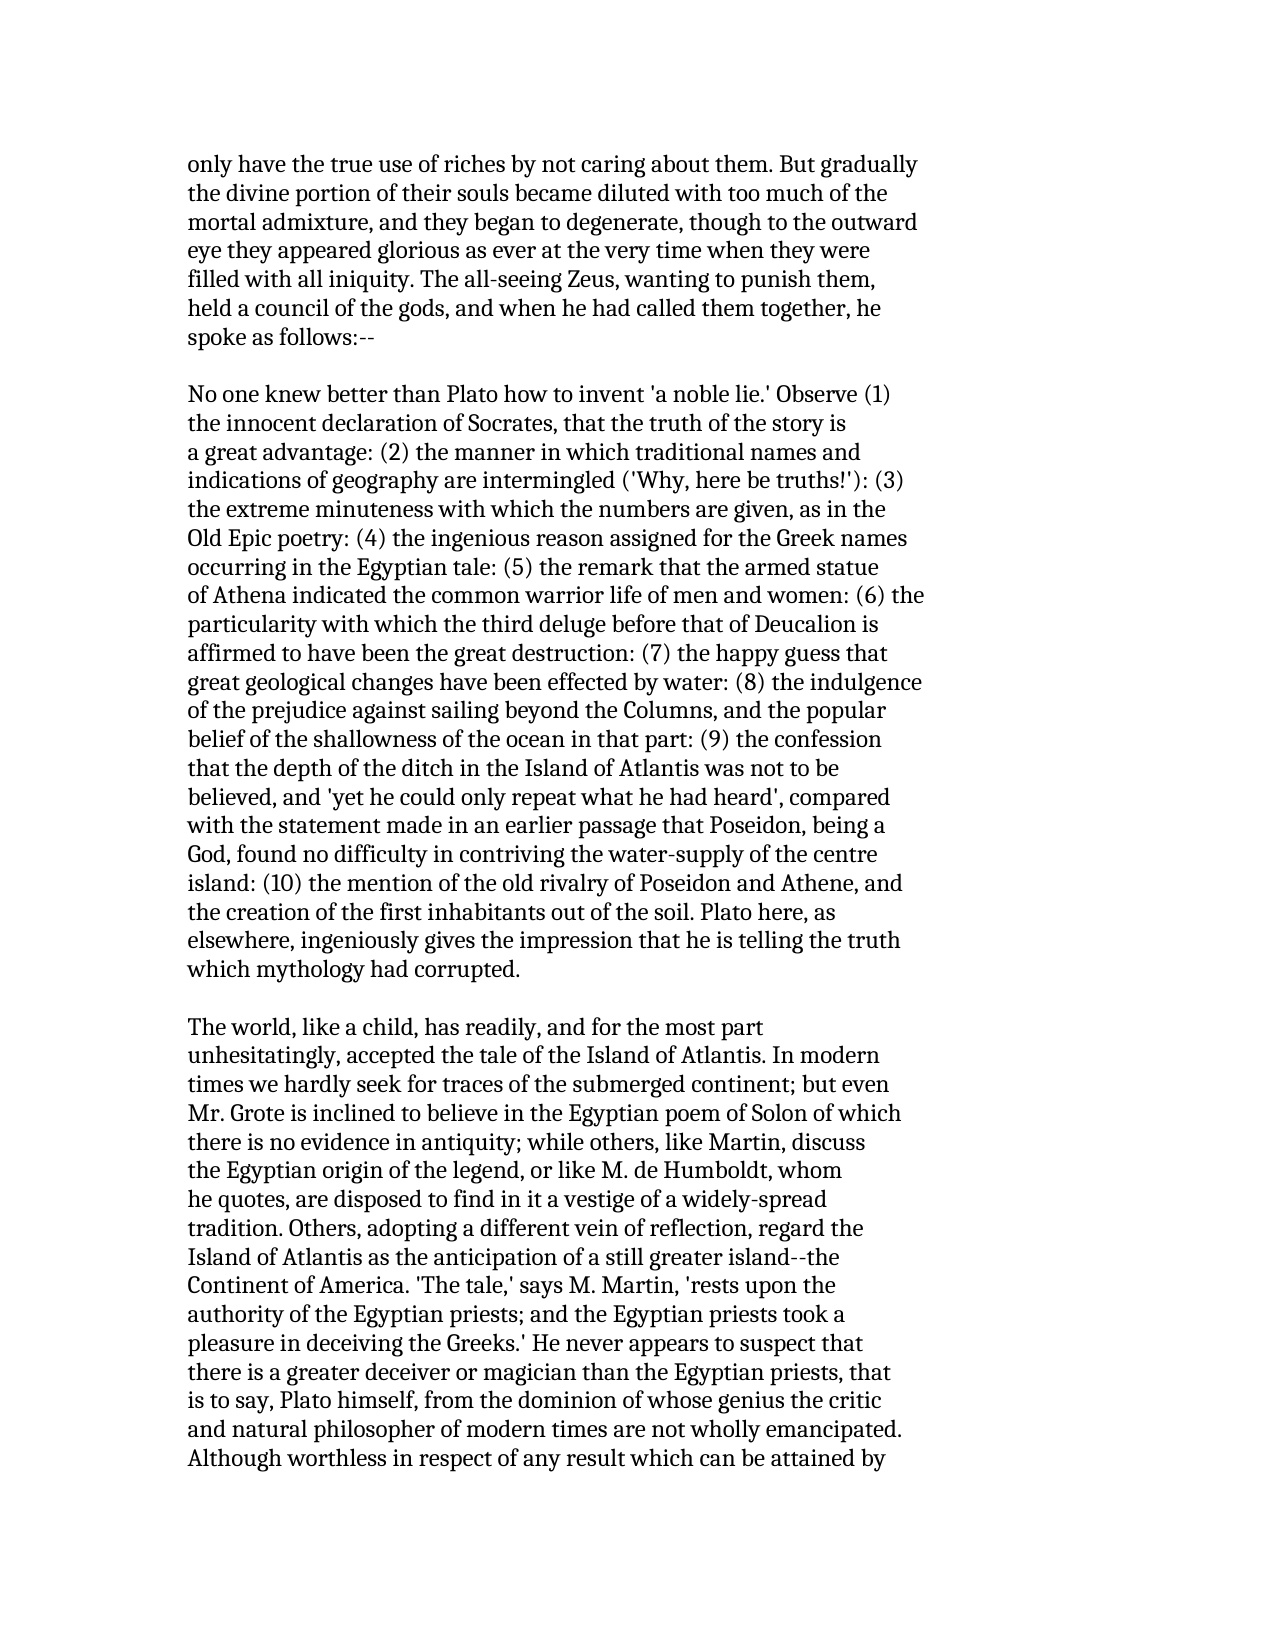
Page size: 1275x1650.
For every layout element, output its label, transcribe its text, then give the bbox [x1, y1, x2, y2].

text he quotes, are disposed to find in it a vestige of a widely-spread [187, 1185, 1087, 1214]
text unhesitatingly, accepted the tale of the Island of Atlantis. In modern [187, 1041, 1087, 1070]
text tradition. Others, adopting a different vein of reflection, regard the [187, 1214, 1087, 1242]
text mortal admixture, and they began to degenerate, though to the outward [187, 207, 1087, 236]
text there is a greater deceiver or magician than the Egyptian priests, that [187, 1357, 1087, 1386]
text there is no evidence in antiquity; while others, like Martin, discuss [187, 1127, 1087, 1156]
text Old Epic poetry: (4) the ingenious reason assigned for the Greek names [187, 524, 1087, 552]
text a great advantage: (2) the manner in which traditional names and [187, 437, 1087, 466]
text the creation of the first inhabitants out of the soil. Plato here, as [187, 897, 1087, 926]
text particularity with which the third deluge before that of Deucalion is [187, 610, 1087, 639]
text elsewhere, ingeniously gives the impression that he is telling the truth [187, 926, 1087, 955]
text that the depth of the ditch in the Island of Atlantis was not to be [187, 754, 1087, 782]
text great geological changes have been effected by water: (8) the indulgence [187, 667, 1087, 696]
text No one knew better than Plato how to invent 'a noble lie.' Observe (1) [187, 380, 1087, 409]
text affirmed to have been the great destruction: (7) the happy guess that [187, 639, 1087, 667]
text of the prejudice against sailing beyond the Columns, and the popular [187, 696, 1087, 725]
text is to say, Plato himself, from the dominion of whose genius the critic [187, 1386, 1087, 1415]
text filled with all iniquity. The all-seeing Zeus, wanting to punish them, [187, 265, 1087, 294]
text God, found no difficulty in contriving the water-supply of the centre [187, 840, 1087, 869]
text authority of the Egyptian priests; and the Egyptian priests took a [187, 1300, 1087, 1329]
text indications of geography are intermingled ('Why, here be truths!'): (3) [187, 466, 1087, 495]
text the Egyptian origin of the legend, or like M. de Humboldt, whom [187, 1156, 1087, 1185]
text and natural philosopher of modern times are not wholly emancipated. [187, 1415, 1087, 1444]
text only have the true use of riches by not caring about them. But gradually [187, 150, 1087, 179]
text Although worthless in respect of any result which can be attained by [187, 1444, 1087, 1472]
text the divine portion of their souls became diluted with too much of the [187, 179, 1087, 207]
text Mr. Grote is inclined to believe in the Egyptian poem of Solon of which [187, 1099, 1087, 1127]
text believed, and 'yet he could only repeat what he had heard', compared [187, 782, 1087, 811]
text occurring in the Egyptian tale: (5) the remark that the armed statue [187, 552, 1087, 581]
text island: (10) the mention of the old rivalry of Poseidon and Athene, and [187, 869, 1087, 897]
text Continent of America. 'The tale,' says M. Martin, 'rests upon the [187, 1271, 1087, 1300]
text which mythology had corrupted. [187, 955, 1087, 984]
text of Athena indicated the common warrior life of men and women: (6) the [187, 581, 1087, 610]
text spoke as follows:-- [187, 322, 1087, 351]
text belief of the shallowness of the ocean in that part: (9) the confession [187, 725, 1087, 754]
text the extreme minuteness with which the numbers are given, as in the [187, 495, 1087, 524]
text eye they appeared glorious as ever at the very time when they were [187, 236, 1087, 265]
text held a council of the gods, and when he had called them together, he [187, 294, 1087, 322]
text with the statement made in an earlier passage that Poseidon, being a [187, 811, 1087, 840]
text times we hardly seek for traces of the submerged continent; but even [187, 1070, 1087, 1099]
text the innocent declaration of Socrates, that the truth of the story is [187, 409, 1087, 437]
text The world, like a child, has readily, and for the most part [187, 1012, 1087, 1041]
text pleasure in deceiving the Greeks.' He never appears to suspect that [187, 1329, 1087, 1357]
text Island of Atlantis as the anticipation of a still greater island--the [187, 1242, 1087, 1271]
